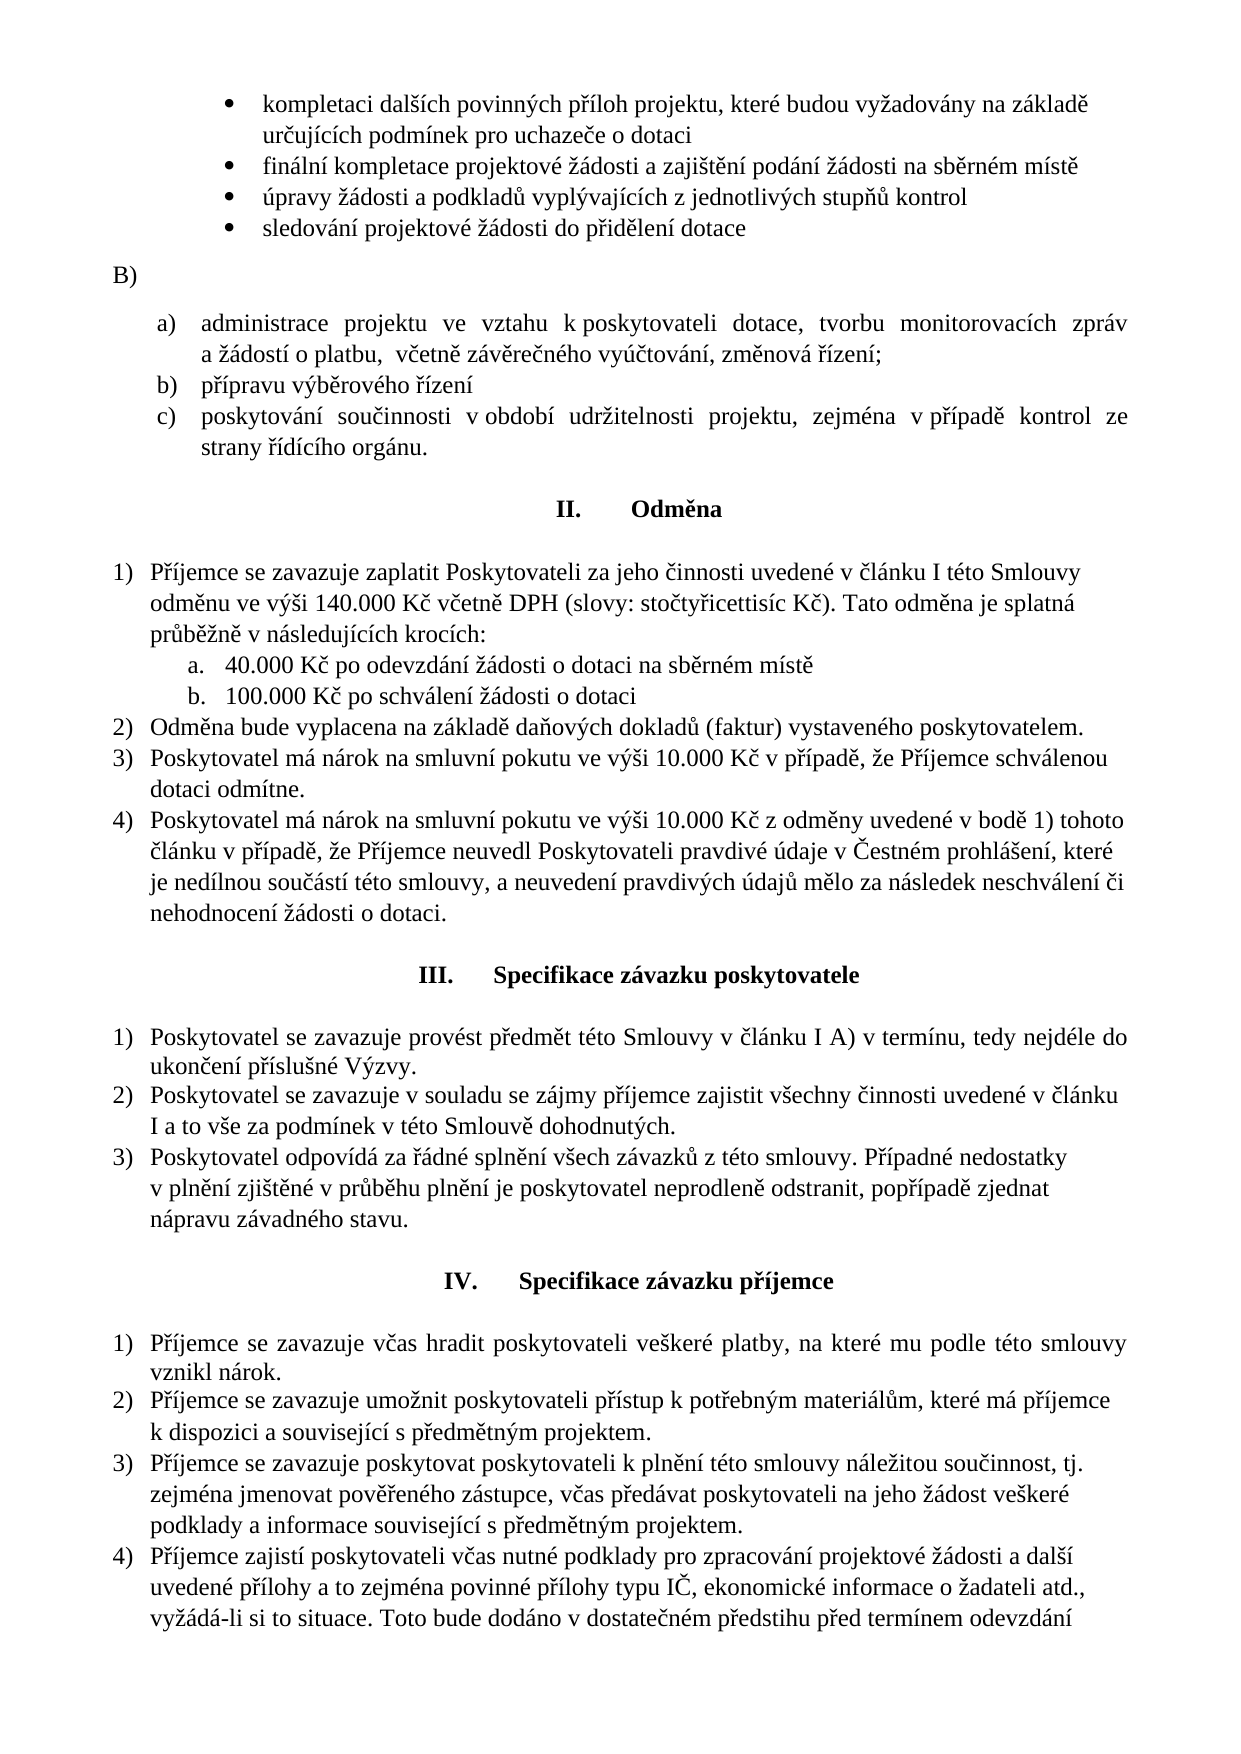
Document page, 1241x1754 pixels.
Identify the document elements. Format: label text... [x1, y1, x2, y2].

list Poskytovatel odpovídá za řádné splnění všech závazků z této smlouvy. Případné nedostatky v plnění zjištěné v průběhu plnění je poskytovatel neprodleně odstranit, popřípadě zjednat nápravu závadného stavu. [112, 1142, 1128, 1233]
list Příjemce se zavazuje umožnit poskytovateli přístup k potřebným materiálům, které má příjemce k dispozici a související s předmětným projektem. [112, 1386, 1128, 1445]
list Specifikace závazku poskytovatele [150, 960, 1128, 989]
list 100.000 Kč po schválení žádosti o dotaci [187, 681, 1128, 709]
list Odměna [150, 494, 1128, 523]
list Příjemce se zavazuje zaplatit Poskytovateli za jeho činnosti uvedené v článku I této Smlouvy [112, 557, 1128, 585]
list Poskytovatel má nárok na smluvní pokutu ve výši 10.000 Kč v případě, že Příjemce schválenou dotaci odmítne. [112, 743, 1128, 803]
list finální kompletace projektové žádosti a zajištění podání žádosti na sběrném místě [225, 151, 1128, 179]
list Odměna bude vyplacena na základě daňových dokladů (faktur) vystaveného poskytovatelem. [112, 712, 1128, 741]
text B) [112, 261, 1128, 289]
list sledování projektové žádosti do přidělení dotace [225, 213, 1128, 242]
list úpravy žádosti a podkladů vyplývajících z jednotlivých stupňů kontrol [225, 182, 1128, 211]
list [112, 1541, 1128, 1632]
list administrace projektu ve vztahu k poskytovateli dotace, tvorbu monitorovacích zpráv a žádostí o platbu, včetně závěrečného vyúčtování, změnová řízení; [157, 308, 1128, 368]
list odměnu ve výši 140.000 Kč včetně DPH (slovy: stočtyřicettisíc Kč). Tato odměna je splatná průběžně v následujících krocích: [150, 588, 1128, 647]
list Poskytovatel se zavazuje provést předmět této Smlouvy v článku I A) v termínu, tedy nejdéle do ukončení příslušné Výzvy. [112, 1022, 1128, 1080]
list Poskytovatel se zavazuje v souladu se zájmy příjemce zajistit všechny činnosti uvedené v článku I a to vše za podmínek v této Smlouvě dohodnutých. [112, 1080, 1128, 1139]
list Příjemce se zavazuje včas hradit poskytovateli veškeré platby, na které mu podle této smlouvy vznikl nárok. [112, 1328, 1128, 1386]
list poskytování součinnosti v období udržitelnosti projektu, zejména v případě kontrol ze strany řídícího orgánu. [157, 401, 1128, 461]
list Specifikace závazku příjemce [150, 1266, 1128, 1295]
list přípravu výběrového řízení [157, 370, 1128, 399]
list Poskytovatel má nárok na smluvní pokutu ve výši 10.000 Kč z odměny uvedené v bodě 1) tohoto článku v případě, že Příjemce neuvedl Poskytovateli pravdivé údaje v Čestném prohlášení, které je nedílnou součástí této smlouvy, a neuvedení pravdivých údajů mělo za následek neschválení či nehodnocení žádosti o dotaci. [112, 805, 1128, 927]
list Příjemce se zavazuje poskytovat poskytovateli k plnění této smlouvy náležitou součinnost, tj. zejména jmenovat pověřeného zástupce, včas předávat poskytovateli na jeho žádost veškeré podklady a informace související s předmětným projektem. [112, 1448, 1128, 1538]
list kompletaci dalších povinných příloh projektu, které budou vyžadovány na základě určujících podmínek pro uchazeče o dotaci [225, 89, 1128, 148]
list 40.000 Kč po odevzdání žádosti o dotaci na sběrném místě [187, 650, 1128, 678]
